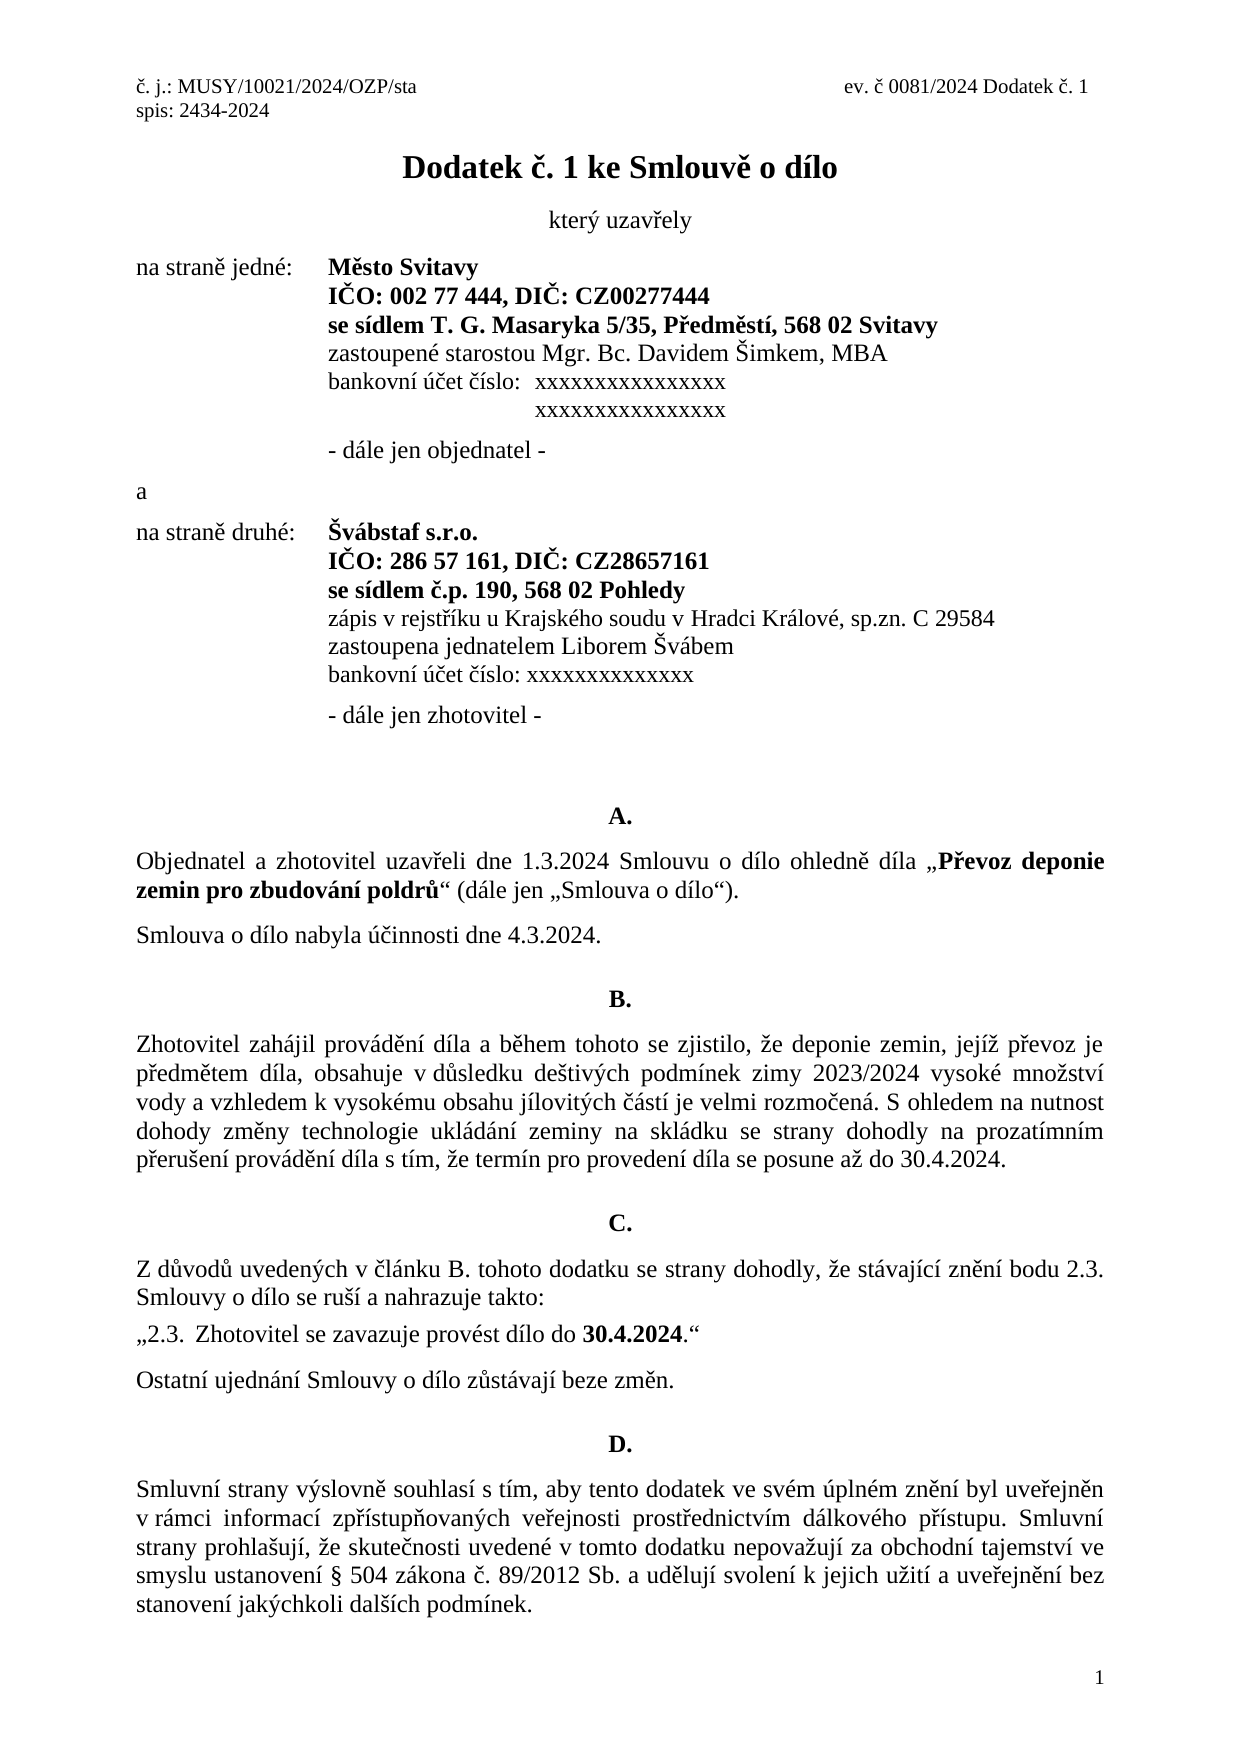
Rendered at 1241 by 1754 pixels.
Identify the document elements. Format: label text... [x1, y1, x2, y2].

text Smlouva o dílo nabyla účinnosti dne 4.3.2024. [136, 920, 1104, 949]
text „2.3. Zhotovitel se zavazuje provést dílo do 30.4.2024.“ [136, 1319, 1104, 1348]
text který uzavřely [136, 205, 1104, 233]
text Ostatní ujednání Smlouvy o dílo zůstávají beze změn. [136, 1365, 1104, 1394]
text a [136, 476, 1104, 505]
text Z důvodů uvedených v článku B. tohoto dodatku se strany dohodly, že stávající znění bodu 2.3. Smlouvy o dílo se ruší a nahrazuje takto: [136, 1254, 1104, 1311]
text C. [136, 1208, 1104, 1237]
text Dodatek č. 1 ke Smlouvě o dílo [136, 148, 1104, 186]
text zastoupené starostou Mgr. Bc. Davidem Šimkem, MBA [136, 338, 1104, 367]
text - dále jen zhotovitel - [136, 700, 1104, 729]
text B. [136, 984, 1104, 1013]
text se sídlem č.p. 190, 568 02 Pohledy [136, 575, 1104, 604]
text se sídlem T. G. Masaryka 5/35, Předměstí, 568 02 Svitavy [136, 310, 1104, 338]
text IČO: 002 77 444, DIČ: CZ00277444 [136, 281, 1104, 310]
text Zhotovitel zahájil provádění díla a během tohoto se zjistilo, že deponie zemin, jejíž převoz je předmětem díla, obsahuje v důsledku deštivých podmínek zimy 2023/2024 vysoké množství vody a vzhledem k vysokému obsahu jílovitých částí je velmi rozmočená. S ohledem na nutnost dohody změny technologie ukládání zeminy na skládku se strany dohodly na prozatímním přerušení provádění díla s tím, že termín pro provedení díla se posune až do 30.4.2024. [136, 1029, 1104, 1173]
text na straně druhé: Švábstaf s.r.o. [136, 517, 1104, 546]
text na straně jedné: Město Svitavy [136, 252, 1104, 281]
text xxxxxxxxxxxxxxxx [136, 395, 1104, 422]
text Smluvní strany výslovně souhlasí s tím, aby tento dodatek ve svém úplném znění byl uveřejněn v rámci informací zpřístupňovaných veřejnosti prostřednictvím dálkového přístupu. Smluvní strany prohlašují, že skutečnosti uvedené v tomto dodatku nepovažují za obchodní tajemství ve smyslu ustanovení § 504 zákona č. 89/2012 Sb. a udělují svolení k jejich užití a uveřejnění bez stanovení jakýchkoli dalších podmínek. [136, 1474, 1104, 1618]
text zápis v rejstříku u Krajského soudu v Hradci Králové, sp.zn. C 29584 [328, 604, 1104, 631]
text bankovní účet číslo: xxxxxxxxxxxxxx [136, 660, 1104, 688]
text - dále jen objednatel - [136, 435, 1104, 464]
text D. [136, 1429, 1104, 1457]
text A. [136, 801, 1104, 829]
text Objednatel a zhotovitel uzavřeli dne 1.3.2024 Smlouvu o dílo ohledně díla „Převoz deponie zemin pro zbudování poldrů“ (dále jen „Smlouva o dílo“). [136, 846, 1104, 904]
text bankovní účet číslo: xxxxxxxxxxxxxxxx [136, 367, 1104, 395]
text zastoupena jednatelem Liborem Švábem [136, 631, 1104, 660]
text IČO: 286 57 161, DIČ: CZ28657161 [136, 546, 1104, 575]
